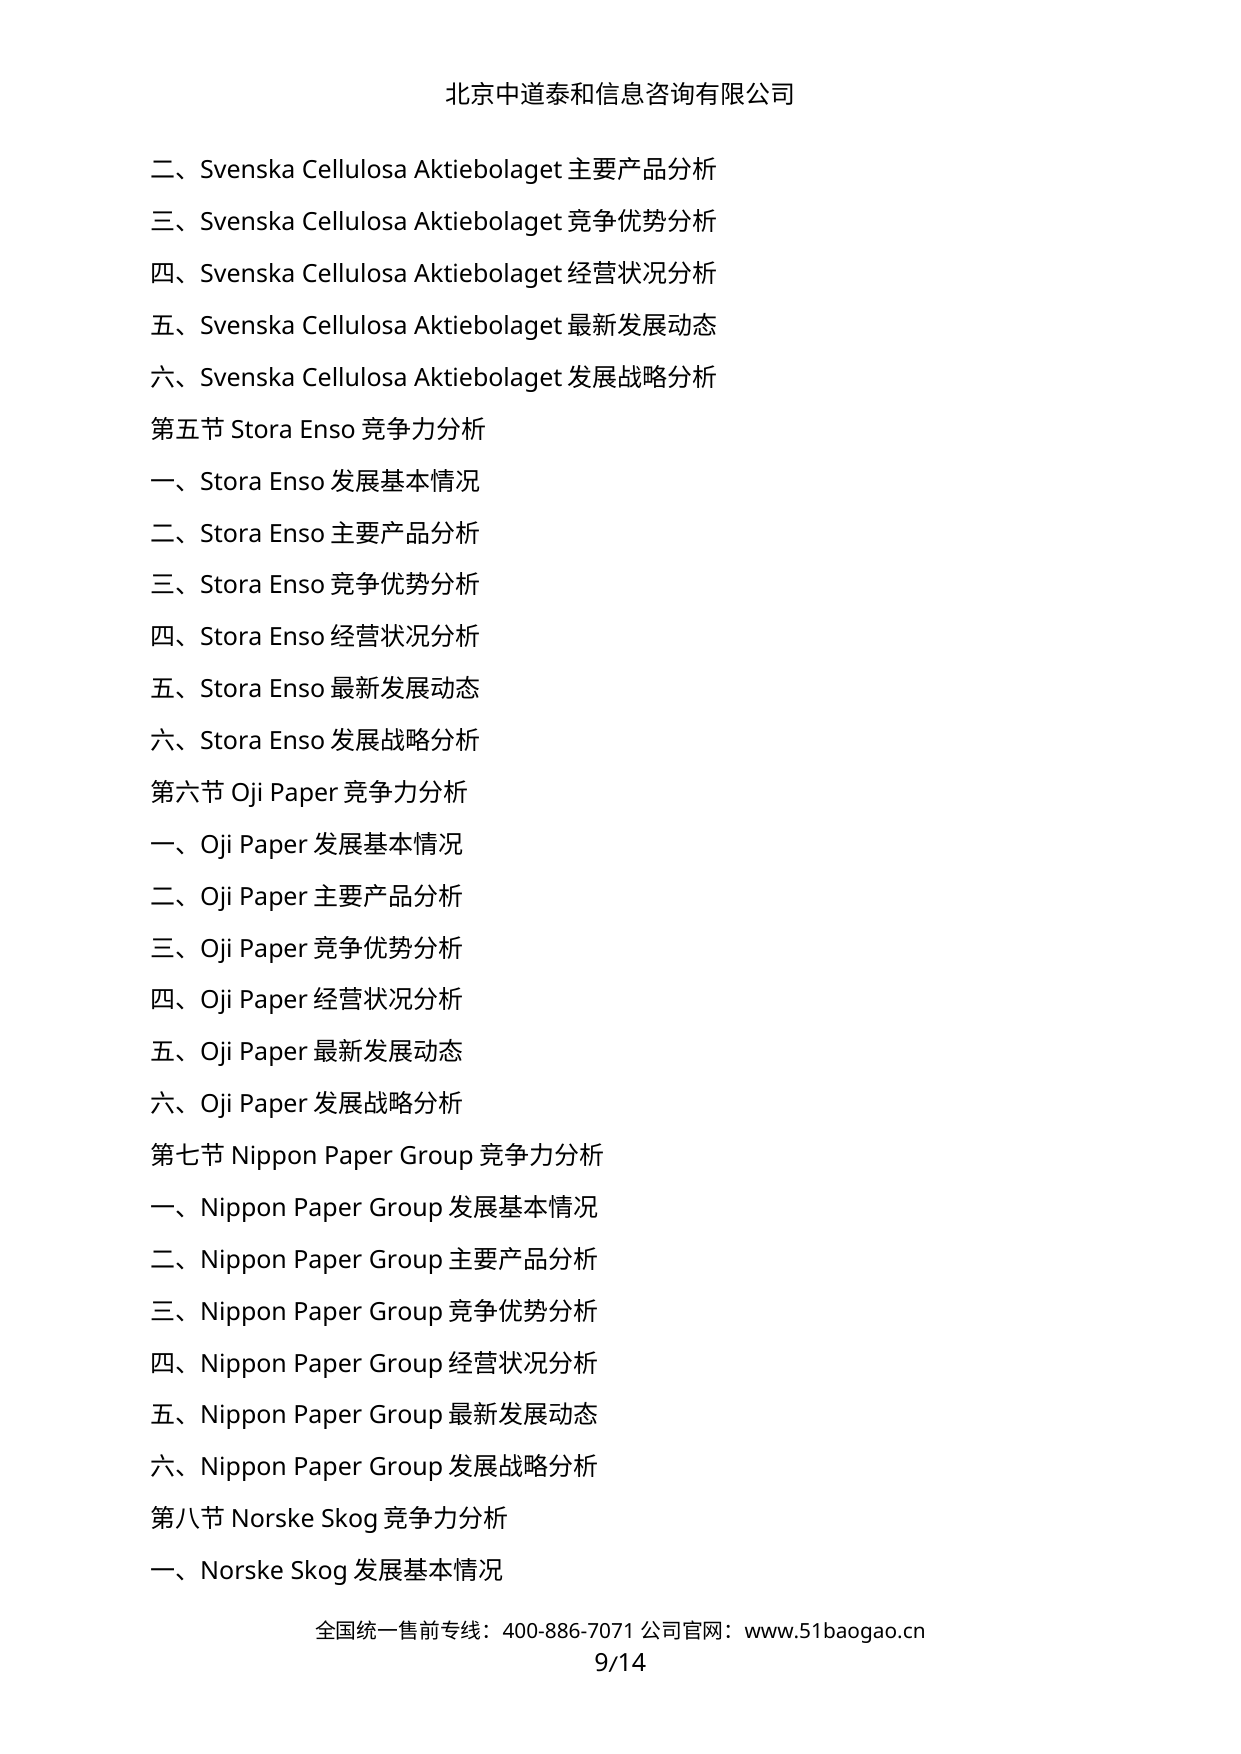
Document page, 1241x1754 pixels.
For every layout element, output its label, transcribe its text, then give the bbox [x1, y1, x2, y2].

text 一、Oji Paper发展基本情况 [150, 824, 1090, 861]
text 二、Stora Enso主要产品分析 [150, 513, 1090, 549]
text 二、Svenska Cellulosa Aktiebolaget主要产品分析 [150, 150, 1090, 186]
text 第八节 Norske Skog竞争力分析 [150, 1499, 1090, 1535]
text 四、Stora Enso经营状况分析 [150, 617, 1090, 653]
text 二、Nippon Paper Group主要产品分析 [150, 1239, 1090, 1276]
text 四、Oji Paper经营状况分析 [150, 980, 1090, 1016]
text 第七节 Nippon Paper Group竞争力分析 [150, 1136, 1090, 1172]
text 一、Nippon Paper Group发展基本情况 [150, 1187, 1090, 1224]
text 三、Svenska Cellulosa Aktiebolaget竞争优势分析 [150, 202, 1090, 238]
text 四、Nippon Paper Group经营状况分析 [150, 1343, 1090, 1379]
text 二、Oji Paper主要产品分析 [150, 876, 1090, 912]
text 六、Oji Paper发展战略分析 [150, 1084, 1090, 1120]
text 三、Stora Enso竞争优势分析 [150, 565, 1090, 601]
text 第六节 Oji Paper竞争力分析 [150, 772, 1090, 809]
text 六、Svenska Cellulosa Aktiebolaget发展战略分析 [150, 357, 1090, 394]
text 五、Oji Paper最新发展动态 [150, 1032, 1090, 1068]
text 六、Nippon Paper Group发展战略分析 [150, 1447, 1090, 1483]
text 一、Norske Skog发展基本情况 [150, 1551, 1090, 1587]
text 三、Oji Paper竞争优势分析 [150, 928, 1090, 964]
text 六、Stora Enso发展战略分析 [150, 721, 1090, 757]
text 五、Nippon Paper Group最新发展动态 [150, 1395, 1090, 1431]
text 四、Svenska Cellulosa Aktiebolaget经营状况分析 [150, 254, 1090, 290]
text 第五节 Stora Enso竞争力分析 [150, 409, 1090, 446]
text 三、Nippon Paper Group竞争优势分析 [150, 1291, 1090, 1327]
text 五、Stora Enso最新发展动态 [150, 669, 1090, 705]
text 一、Stora Enso发展基本情况 [150, 461, 1090, 497]
text 五、Svenska Cellulosa Aktiebolaget最新发展动态 [150, 306, 1090, 342]
